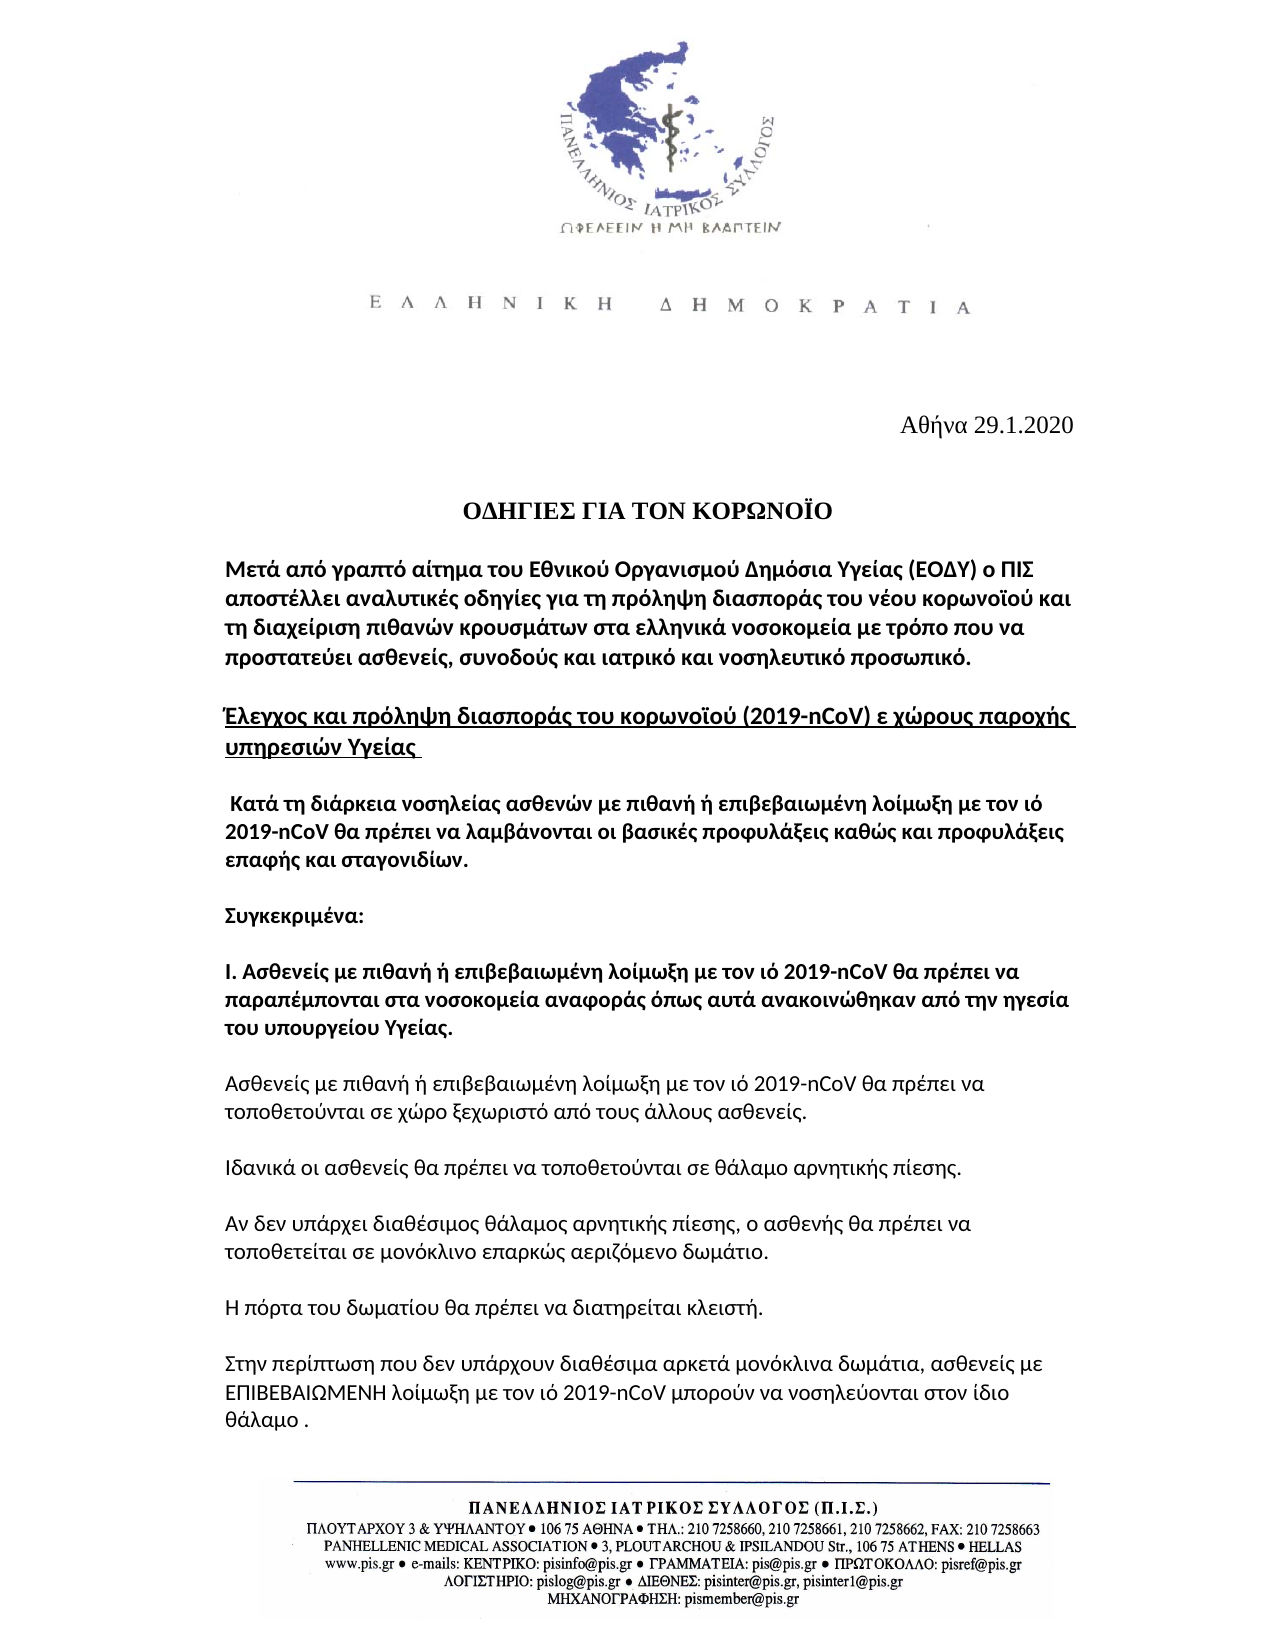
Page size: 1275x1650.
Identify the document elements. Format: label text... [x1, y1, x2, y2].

text Αθήνα 29.1.2020 [225, 410, 1087, 439]
text Έλεγχος και πρόληψη διασποράς του κορωνοϊού (2019-nCoV) ε χώρους παροχής υπηρεσιών Υγείας [225, 700, 1087, 761]
text Στην περίπτωση που δεν υπάρχουν διαθέσιμα αρκετά μονόκλινα δωμάτια, ασθενείς με ΕΠΙΒΕΒΑΙΩΜΕΝΗ λοίμωξη με τον ιό 2019-nCoV μπορούν να νοσηλεύονται στον ίδιο θάλαμο . [225, 1349, 1087, 1434]
text Η πόρτα του δωματίου θα πρέπει να διατηρείται κλειστή. [225, 1293, 1087, 1322]
text Ασθενείς με πιθανή ή επιβεβαιωμένη λοίμωξη με τον ιό 2019-nCoV θα πρέπει να τοποθετούνται σε χώρο ξεχωριστό από τους άλλους ασθενείς. [225, 1069, 1087, 1125]
text Κατά τη διάρκεια νοσηλείας ασθενών με πιθανή ή επιβεβαιωμένη λοίμωξη με τον ιό 2019-nCoV θα πρέπει να λαμβάνονται οι βασικές προφυλάξεις καθώς και προφυλάξεις επαφής και σταγονιδίων. [225, 789, 1087, 873]
text Μετά από γραπτό αίτημα του Εθνικού Οργανισμού Δημόσια Υγείας (ΕΟΔΥ) ο ΠΙΣ αποστέλλει αναλυτικές οδηγίες για τη πρόληψη διασποράς του νέου κορωνοϊού και τη διαχείριση πιθανών κρουσμάτων στα ελληνικά νοσοκομεία με τρόπο που να προστατεύει ασθενείς, συνοδούς και ιατρικό και νοσηλευτικό προσωπικό. [225, 554, 1087, 671]
text Συγκεκριμένα: [225, 901, 1087, 929]
text Αν δεν υπάρχει διαθέσιμος θάλαμος αρνητικής πίεσης, ο ασθενής θα πρέπει να τοποθετείται σε μονόκλινο επαρκώς αεριζόμενο δωμάτιο. [225, 1209, 1087, 1266]
text Ι. Ασθενείς με πιθανή ή επιβεβαιωμένη λοίμωξη με τον ιό 2019-nCoV θα πρέπει να παραπέμπονται στα νοσοκομεία αναφοράς όπως αυτά ανακοινώθηκαν από την ηγεσία του υπουργείου Υγείας. [225, 957, 1087, 1041]
text Ιδανικά οι ασθενείς θα πρέπει να τοποθετούνται σε θάλαμο αρνητικής πίεσης. [225, 1153, 1087, 1181]
picture [258, 1477, 1054, 1619]
text ΟΔΗΓΙΕΣ ΓΙΑ ΤΟΝ ΚΟΡΩΝΟΪΟ [225, 496, 1087, 525]
picture [226, 37, 1087, 353]
